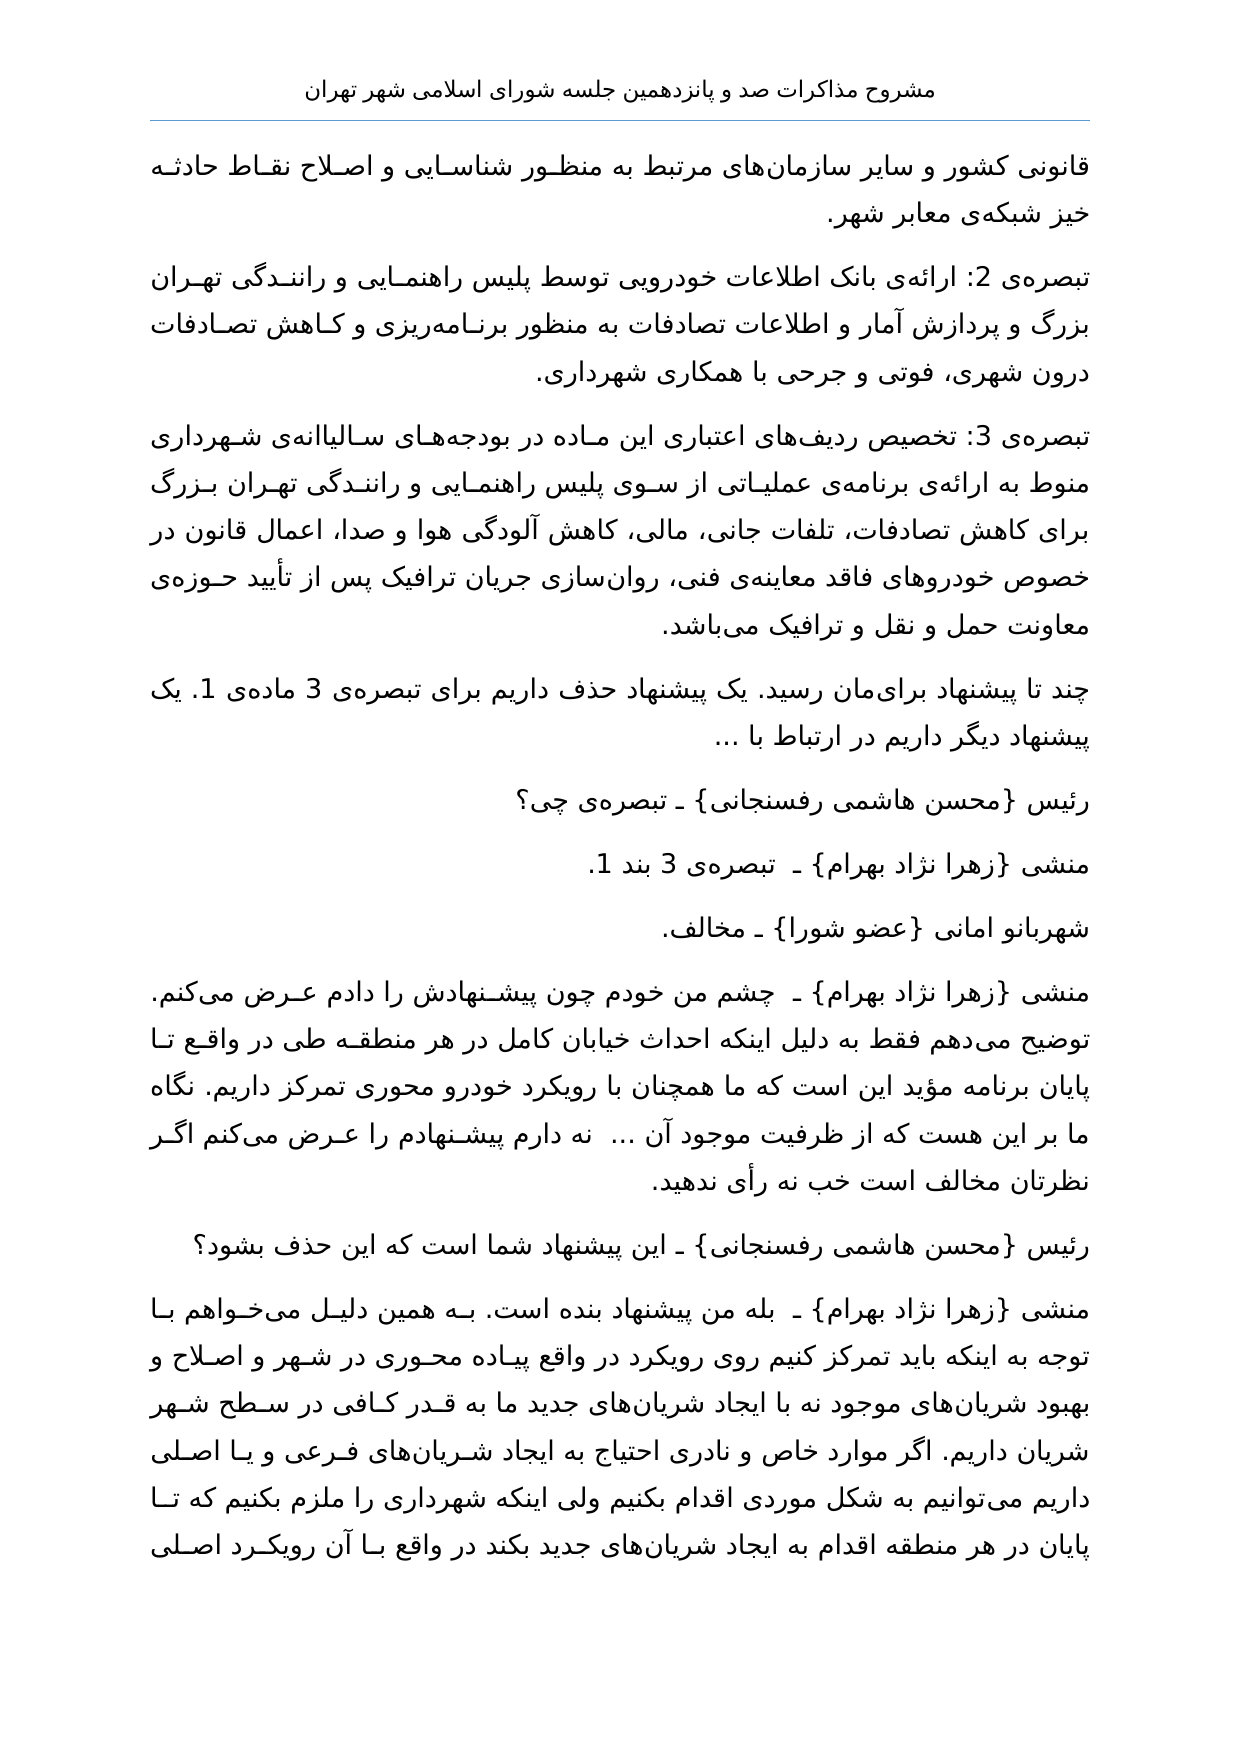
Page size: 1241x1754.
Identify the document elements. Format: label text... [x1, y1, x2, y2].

text تبصره‌ی 3: تخصیص ردیف‌های اعتباری این ماده در بودجه‌های سالیاانه‌ی شهرداری منوط به ارائه‌ی برنامه‌ی عملیاتی از سوی پلیس راهنمایی و رانندگی تهران بزرگ برای کاهش تصادفات، تلفات جانی، مالی، کاهش آلودگی هوا و صدا، اعمال قانون در خصوص خودروهای فاقد معاینه‌ی فنی، روان‌سازی جریان ترافیک پس از تأیید حوزه‌ی معاونت حمل و نقل و ترافیک می‌باشد. [150, 420, 1090, 641]
text منشی {زهرا نژاد بهرام} ـ چشم من خودم چون پیشنهادش را دادم عرض می‌کنم. توضیح می‌دهم فقط به دلیل اینکه احداث خیابان کامل در هر منطقه طی در واقع تا پایان برنامه مؤید این است که ما همچنان با رویکرد خودرو محوری تمرکز داریم. نگاه ما بر این هست که از ظرفیت موجود آن ... نه دارم پیشنهادم را عرض می‌کنم اگر نظرتان مخالف است خب نه رأی ندهید. [150, 976, 1090, 1197]
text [150, 150, 1090, 229]
text تبصره‌ی 2: ارائه‌ی بانک اطلاعات خودرویی توسط پلیس راهنمایی و رانندگی تهران بزرگ و پردازش آمار و اطلاعات تصادفات به منظور برنامه‌ریزی و کاهش تصادفات درون شهری، فوتی و جرحی با همکاری شهرداری. [150, 261, 1090, 387]
text چند تا پیشنهاد برای‌مان رسید. یک پیشنهاد حذف داریم برای تبصره‌ی 3 ماده‌ی 1. یک پیشنهاد دیگر داریم در ارتباط با ... [150, 673, 1090, 752]
text منشی {زهرا نژاد بهرام} ـ تبصره‌ی 3 بند 1. [150, 848, 1090, 880]
text رئیس {محسن هاشمی رفسنجانی} ـ این پیشنهاد شما است که این حذف بشود؟ [150, 1229, 1090, 1261]
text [150, 1293, 1090, 1561]
text رئیس {محسن هاشمی رفسنجانی} ـ تبصره‌ی چی؟ [150, 784, 1090, 816]
text شهربانو امانی {عضو شورا} ـ مخالف. [150, 912, 1090, 944]
